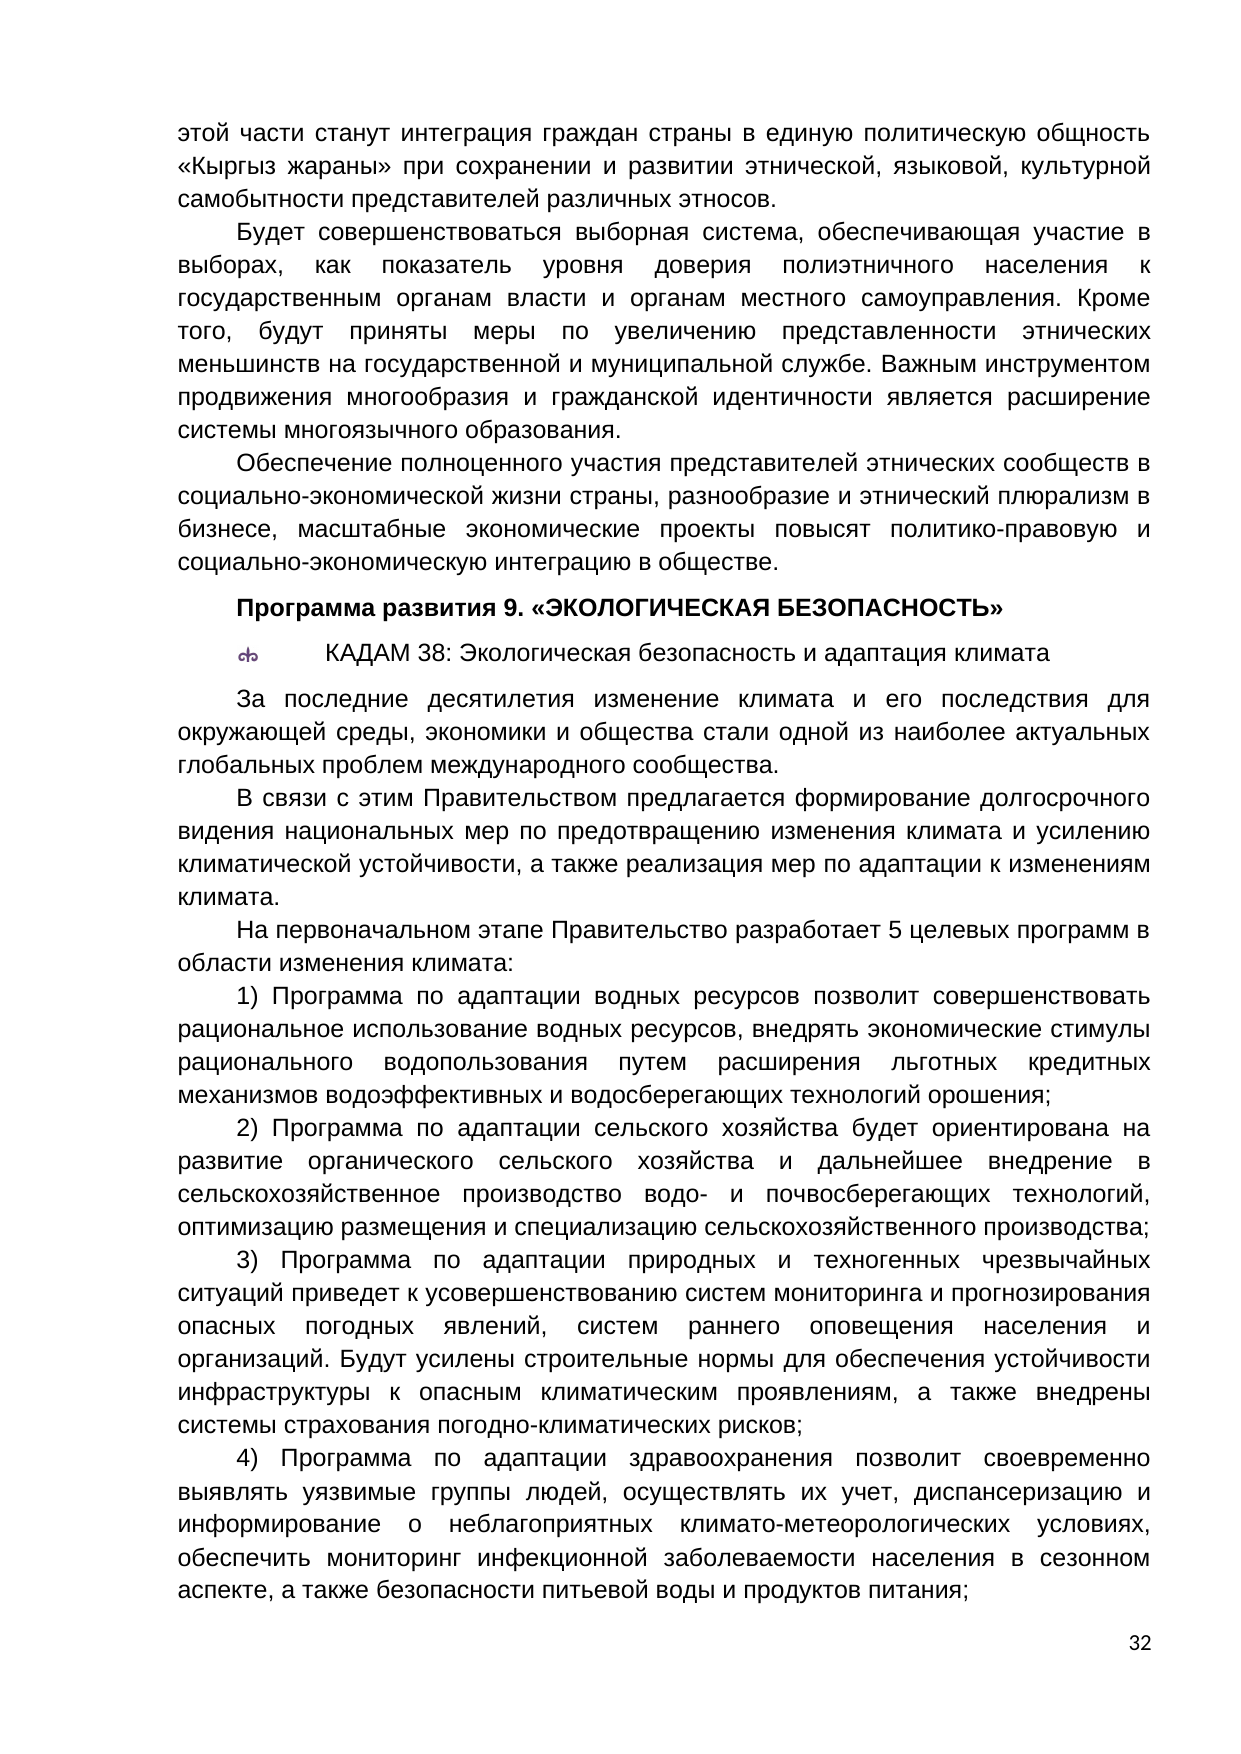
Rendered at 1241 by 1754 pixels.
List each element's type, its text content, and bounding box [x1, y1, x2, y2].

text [177, 118, 1152, 213]
text 4) Программа по адаптации здравоохранения позволит своевременно выявлять уязвимые группы людей, осуществлять их учет, диспансеризацию и информирование о неблагоприятных климато-метеорологических условиях, обеспечить мониторинг инфекционной заболеваемости населения в сезонном аспекте, а также безопасности питьевой воды и продуктов питания; [177, 1443, 1152, 1604]
subtitle Программа развития 9. «ЭКОЛОГИЧЕСКАЯ БЕЗОПАСНОСТЬ» [177, 593, 1152, 622]
list КАДАМ 38: Экологическая безопасность и адаптация климата [177, 638, 1152, 667]
text За последние десятилетия изменение климата и его последствия для окружающей среды, экономики и общества стали одной из наиболее актуальных глобальных проблем международного сообщества. [177, 684, 1152, 779]
text 1) Программа по адаптации водных ресурсов позволит совершенствовать рациональное использование водных ресурсов, внедрять экономические стимулы рационального водопользования путем расширения льготных кредитных механизмов водоэффективных и водосберегающих технологий орошения; [177, 981, 1152, 1109]
text 2) Программа по адаптации сельского хозяйства будет ориентирована на развитие органического сельского хозяйства и дальнейшее внедрение в сельскохозяйственное производство водо- и почвосберегающих технологий, оптимизацию размещения и специализацию сельскохозяйственного производства; [177, 1113, 1152, 1241]
text В связи с этим Правительством предлагается формирование долгосрочного видения национальных мер по предотвращению изменения климата и усилению климатической устойчивости, а также реализация мер по адаптации к изменениям климата. [177, 783, 1152, 911]
text Обеспечение полноценного участия представителей этнических сообществ в социально-экономической жизни страны, разнообразие и этнический плюрализм в бизнесе, масштабные экономические проекты повысят политико-правовую и социально-экономическую интеграцию в обществе. [177, 448, 1152, 576]
text 3) Программа по адаптации природных и техногенных чрезвычайных ситуаций приведет к усовершенствованию систем мониторинга и прогнозирования опасных погодных явлений, систем раннего оповещения населения и организаций. Будут усилены строительные нормы для обеспечения устойчивости инфраструктуры к опасным климатическим проявлениям, а также внедрены системы страхования погодно-климатических рисков; [177, 1245, 1152, 1439]
text Будет совершенствоваться выборная система, обеспечивающая участие в выборах, как показатель уровня доверия полиэтничного населения к государственным органам власти и органам местного самоуправления. Кроме того, будут приняты меры по увеличению представленности этнических меньшинств на государственной и муниципальной службе. Важным инструментом продвижения многообразия и гражданской идентичности является расширение системы многоязычного образования. [177, 217, 1152, 444]
picture [237, 645, 259, 662]
text На первоначальном этапе Правительство разработает 5 целевых программ в области изменения климата: [177, 915, 1152, 977]
